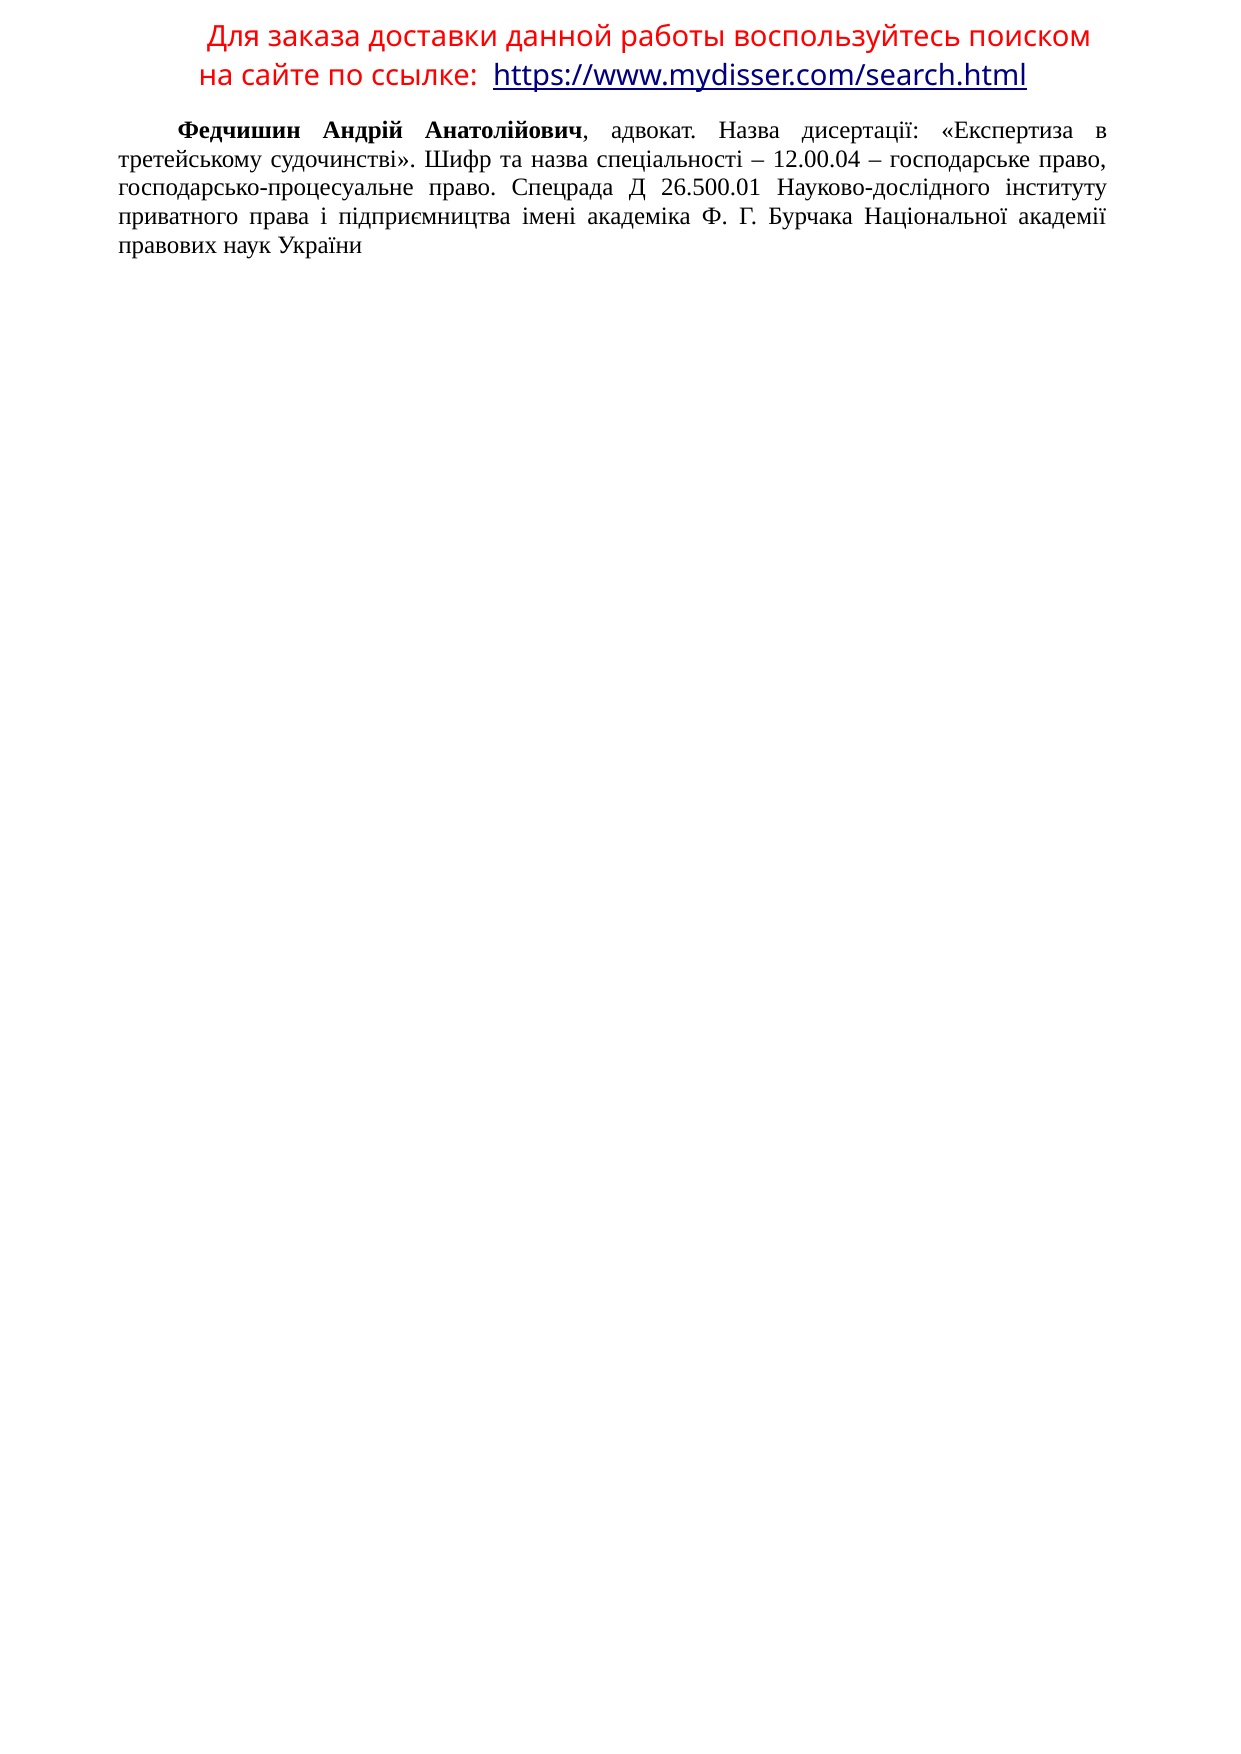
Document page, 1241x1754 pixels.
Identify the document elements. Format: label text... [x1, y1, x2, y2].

text Федчишин Андрій Анатолійович, адвокат. Назва дисертації: «Експертиза в третейському судочинстві». Шифр та назва спеціальності – 12.00.04 – господарське право, господарсько-процесуальне право. Спецрада Д 26.500.01 Науково-дослідного інституту приватного права і підприємництва імені академіка Ф. Г. Бурчака Національної академії правових наук України [118, 115, 1107, 259]
